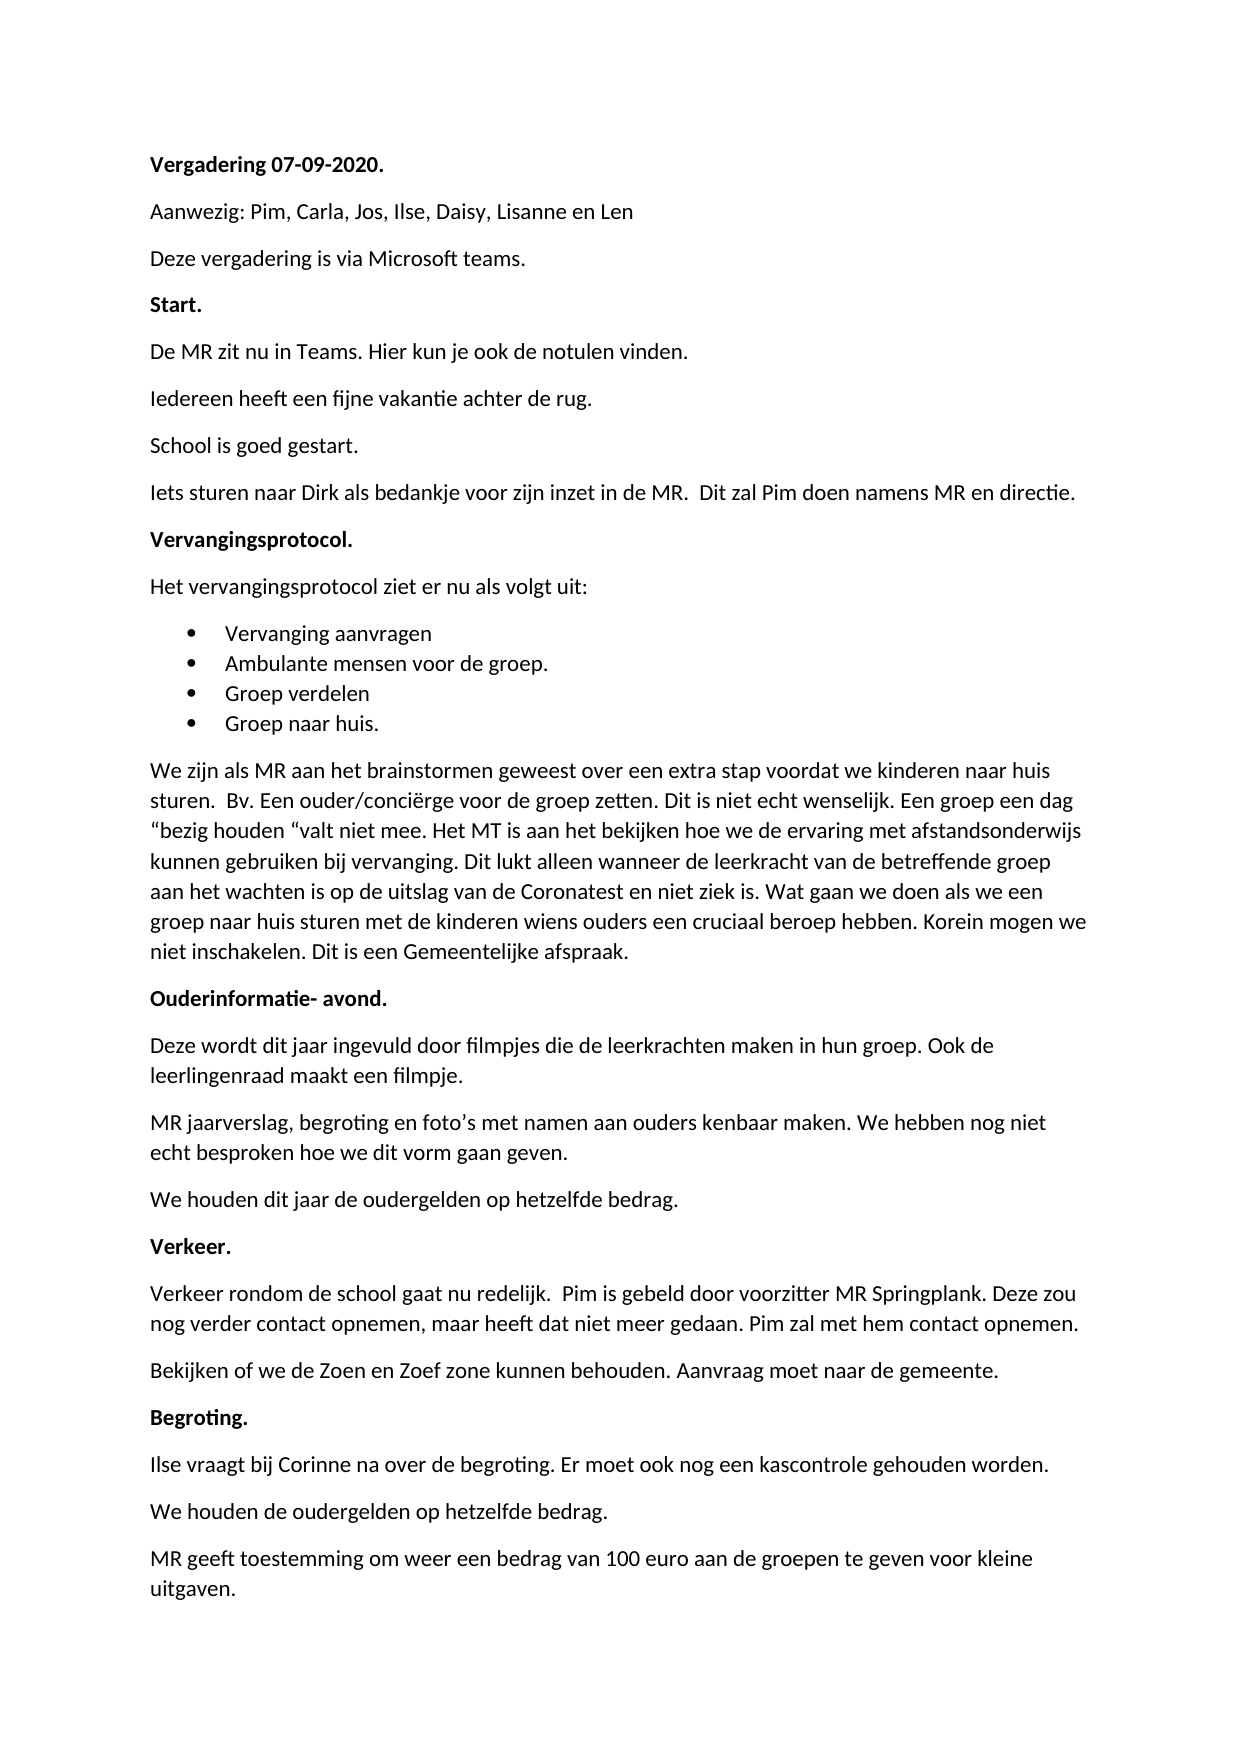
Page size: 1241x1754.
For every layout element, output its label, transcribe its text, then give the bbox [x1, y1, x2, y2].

text We houden de oudergelden op hetzelfde bedrag. [150, 1497, 1090, 1525]
text Deze vergadering is via Microsoft teams. [150, 244, 1090, 272]
text Ilse vraagt bij Corinne na over de begroting. Er moet ook nog een kascontrole gehouden worden. [150, 1450, 1090, 1478]
text Aanwezig: Pim, Carla, Jos, Ilse, Daisy, Lisanne en Len [150, 197, 1090, 225]
list Groep verdelen [187, 679, 1090, 707]
text Begroting. [150, 1403, 1090, 1431]
text MR jaarverslag, begroting en foto’s met namen aan ouders kenbaar maken. We hebben nog niet echt besproken hoe we dit vorm gaan geven. [150, 1108, 1090, 1167]
text Verkeer. [150, 1232, 1090, 1260]
text Vervangingsprotocol. [150, 525, 1090, 553]
text Iets sturen naar Dirk als bedankje voor zijn inzet in de MR. Dit zal Pim doen namens MR en directie. [150, 478, 1090, 506]
text Vergadering 07-09-2020. [150, 150, 1090, 178]
text De MR zit nu in Teams. Hier kun je ook de notulen vinden. [150, 337, 1090, 366]
text Verkeer rondom de school gaat nu redelijk. Pim is gebeld door voorzitter MR Springplank. Deze zou nog verder contact opnemen, maar heeft dat niet meer gedaan. Pim zal met hem contact opnemen. [150, 1279, 1090, 1337]
text Iedereen heeft een fijne vakantie achter de rug. [150, 384, 1090, 412]
text MR geeft toestemming om weer een bedrag van 100 euro aan de groepen te geven voor kleine uitgaven. [150, 1544, 1090, 1602]
list Ambulante mensen voor de groep. [187, 649, 1090, 677]
text We zijn als MR aan het brainstormen geweest over een extra stap voordat we kinderen naar huis sturen. Bv. Een ouder/conciërge voor de groep zetten. Dit is niet echt wenselijk. Een groep een dag “bezig houden “valt niet mee. Het MT is aan het bekijken hoe we de ervaring met afstandsonderwijs kunnen gebruiken bij vervanging. Dit lukt alleen wanneer de leerkracht van de betreffende groep aan het wachten is op de uitslag van de Coronatest en niet ziek is. Wat gaan we doen als we een groep naar huis sturen met de kinderen wiens ouders een cruciaal beroep hebben. Korein mogen we niet inschakelen. Dit is een Gemeentelijke afspraak. [150, 756, 1090, 966]
text Ouderinformatie- avond. [150, 984, 1090, 1012]
list Vervanging aanvragen [187, 619, 1090, 647]
text Start. [150, 291, 1090, 319]
text Deze wordt dit jaar ingevuld door filmpjes die de leerkrachten maken in hun groep. Ook de leerlingenraad maakt een filmpje. [150, 1031, 1090, 1089]
text Bekijken of we de Zoen en Zoef zone kunnen behouden. Aanvraag moet naar de gemeente. [150, 1356, 1090, 1384]
text Het vervangingsprotocol ziet er nu als volgt uit: [150, 572, 1090, 600]
text We houden dit jaar de oudergelden op hetzelfde bedrag. [150, 1185, 1090, 1213]
list Groep naar huis. [187, 709, 1090, 737]
text School is goed gestart. [150, 431, 1090, 459]
